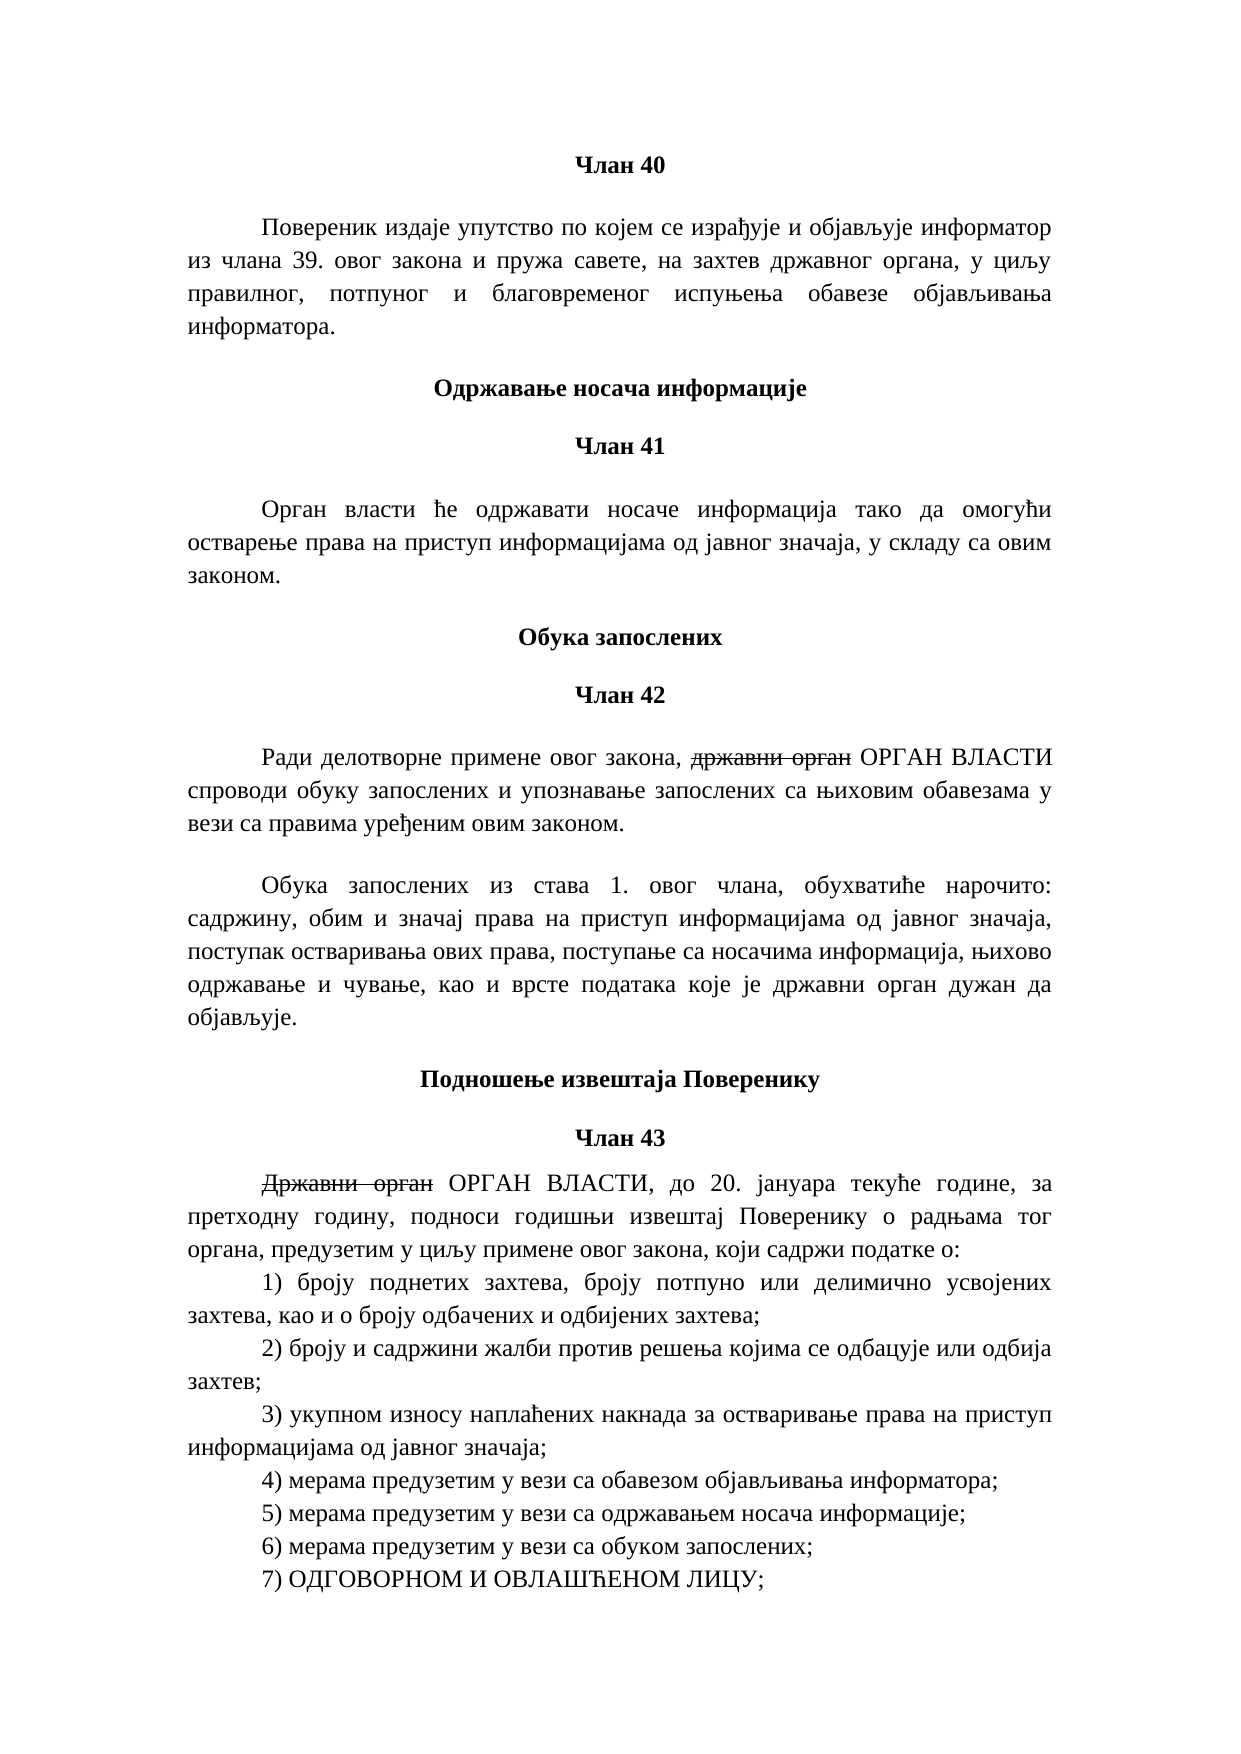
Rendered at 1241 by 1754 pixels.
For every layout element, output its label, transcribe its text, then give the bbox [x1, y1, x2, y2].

text Подношење извештаја Поверенику [187, 1064, 1053, 1093]
text 5) мерама предузетим у вези са одржавањем носача информације; [187, 1498, 1053, 1527]
text Члан 40 [187, 150, 1053, 179]
text Повереник издаје упутство по којем се израђује и објављује информатор из члана 39. овог закона и пружа савете, на захтев државног органа, у циљу правилног, потпуног и благовременог испуњења обавезе објављивања информатора. [187, 212, 1053, 340]
text 4) мерама предузетим у вези са обавезом објављивања информатора; [187, 1465, 1053, 1494]
text 6) мерама предузетим у вези са обуком запослених; [187, 1531, 1053, 1560]
text Обука запослених из става 1. овог члана, обухватиће нарочито: садржину, обим и значај права на приступ информацијама од јавног значаја, поступак остваривања ових права, поступање са носачима информација, њихово одржавање и чување, као и врсте података које је државни орган дужан да објављује. [187, 870, 1053, 1031]
text Члан 42 [187, 680, 1053, 709]
text Ради делотворне примене овог закона, државни орган ОРГАН ВЛАСТИ спроводи обуку запослених и упознавање запослених са њиховим обавезама у вези са правима уређеним овим законом. [187, 742, 1053, 837]
text 2) броју и садржини жалби против решења којима се одбацује или одбија захтев; [187, 1333, 1053, 1395]
text 3) укупном износу наплаћених накнада за остваривање права на приступ информацијама од јавног значаја; [187, 1399, 1053, 1461]
text 1) броју поднетих захтева, броју потпуно или делимично усвојених захтева, као и о броју одбачених и одбијених захтева; [187, 1267, 1053, 1329]
text Орган власти ће одржавати носаче информација тако да омогући остварење права на приступ информацијама од јавног значаја, у складу са овим законом. [187, 494, 1053, 588]
text Члан 43 [187, 1123, 1053, 1151]
text Државни орган ОРГАН ВЛАСТИ, до 20. јануара текуће године, за претходну годину, подноси годишњи извештај Поверенику о радњама тог органа, предузетим у циљу примене овог закона, који садржи податке о: [187, 1168, 1053, 1263]
text 7) ОДГОВОРНОМ И ОВЛАШЋЕНОМ ЛИЦУ; [187, 1564, 1053, 1593]
text Одржавање носача информације [187, 373, 1053, 402]
text Обука запослених [187, 622, 1053, 651]
text Члан 41 [187, 431, 1053, 460]
